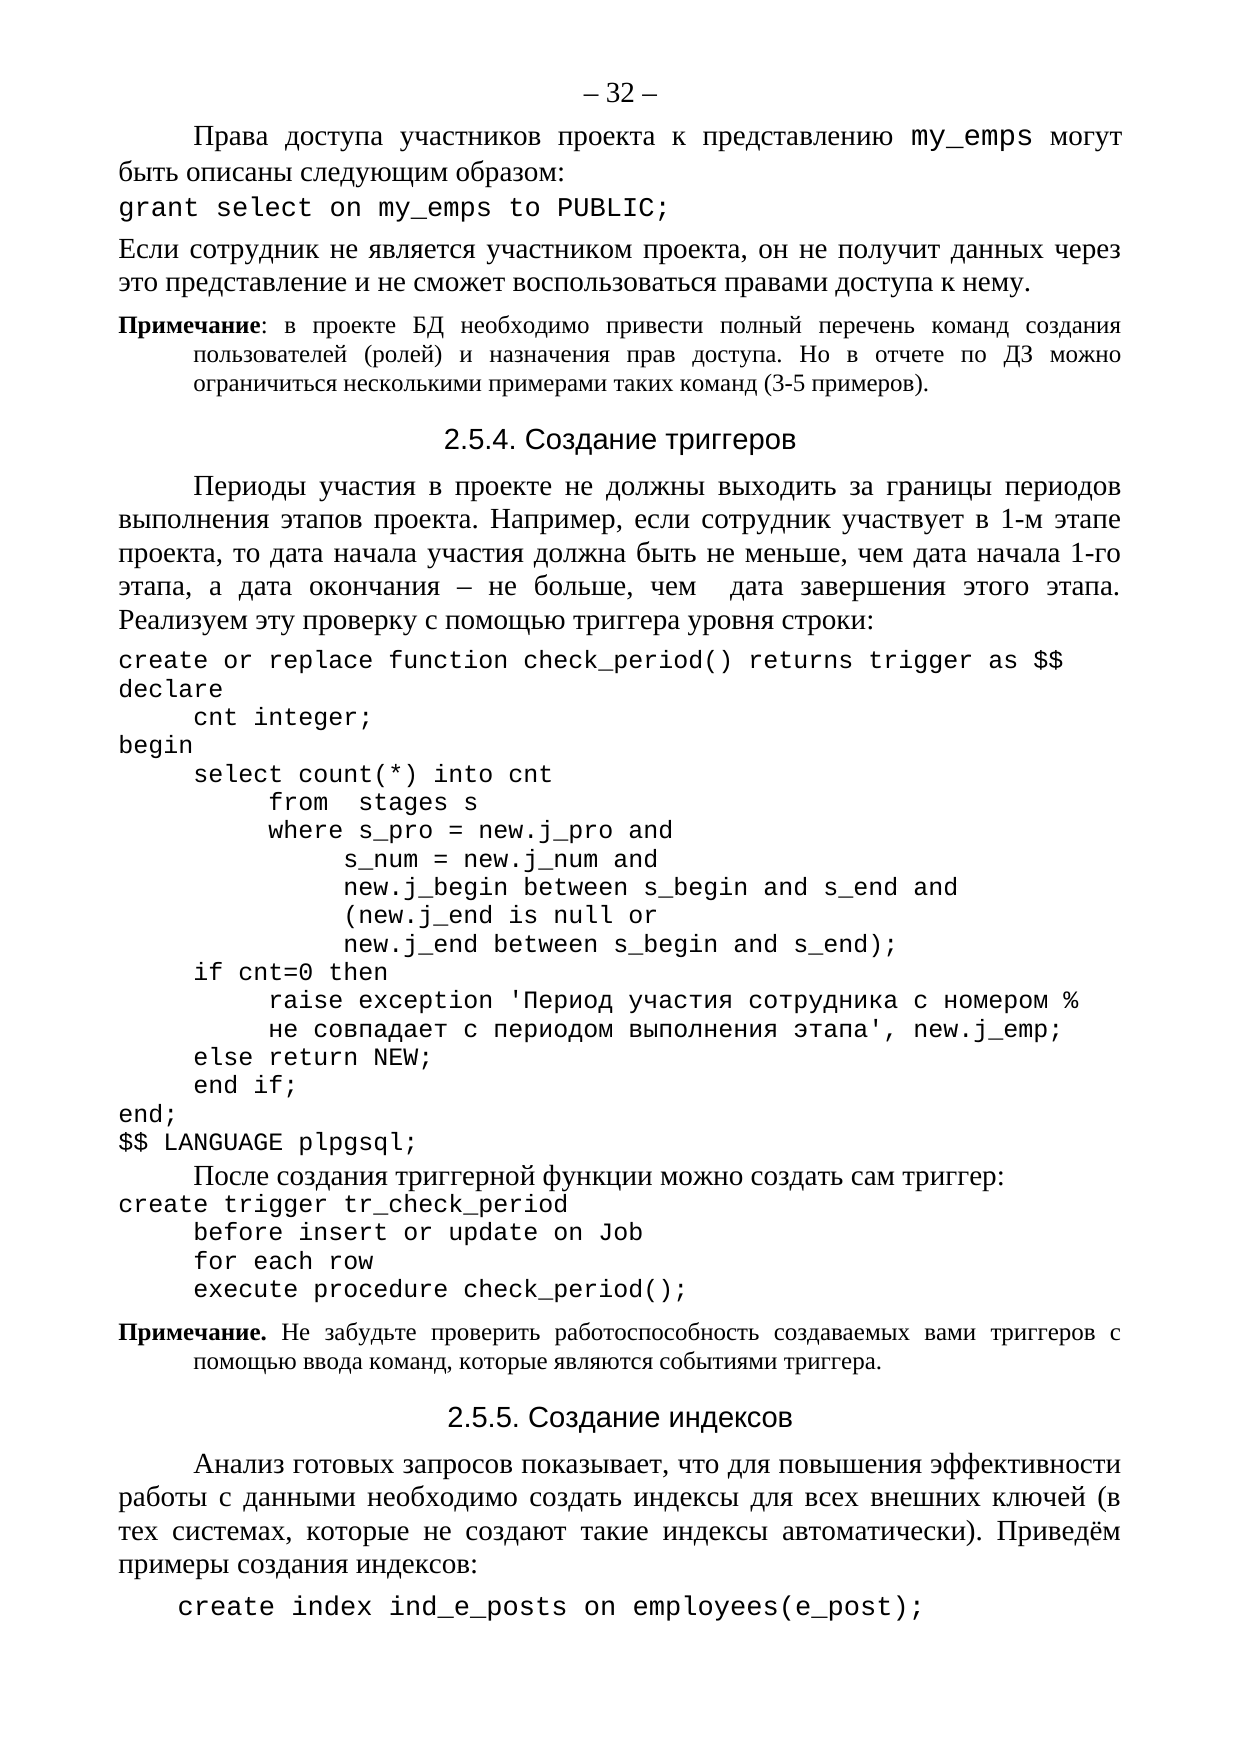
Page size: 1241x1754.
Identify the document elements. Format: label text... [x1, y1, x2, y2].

text before insert or update on Job [118, 1220, 1122, 1248]
text end if; [118, 1073, 1122, 1101]
text from stages s [118, 790, 1122, 818]
text new.j_end between s_begin and s_end); [268, 931, 1122, 960]
text $$ LANGUAGE plpgsql; [118, 1130, 1122, 1158]
text raise exception 'Период участия сотрудника с номером % не совпадает с периодом выполнения этапа', new.j_emp; [268, 988, 1122, 1045]
text for each row [118, 1248, 1122, 1277]
text После создания триггерной функции можно создать сам триггер: [118, 1158, 1122, 1192]
text begin [118, 733, 1122, 761]
text execute procedure check_period(); [118, 1277, 1122, 1305]
text Периоды участия в проекте не должны выходить за границы периодов выполнения этапов проекта. Например, если сотрудник участвует в 1-м этапе проекта, то дата начала участия должна быть не меньше, чем дата начала 1-го этапа, а дата окончания – не больше, чем дата завершения этого этапа. Реализуем эту проверку с помощью триггера уровня строки: [118, 468, 1122, 636]
text else return NEW; [118, 1045, 1122, 1073]
text create or replace function check_period() returns trigger as $$ [118, 648, 1122, 676]
text Примечание: в проекте БД необходимо привести полный перечень команд создания пользователей (ролей) и назначения прав доступа. Но в отчете по ДЗ можно ограничиться несколькими примерами таких команд (3-5 примеров). [118, 311, 1122, 397]
text if cnt=0 then [118, 960, 1122, 988]
text Примечание. Не забудьте проверить работоспособность создаваемых вами триггеров с помощью ввода команд, которые являются событиями триггера. [118, 1317, 1122, 1375]
text s_num = new.j_num and [268, 846, 1122, 875]
subtitle 2.5.5. Создание индексов [118, 1400, 1122, 1433]
text Если сотрудник не является участником проекта, он не получит данных через это представление и не сможет воспользоваться правами доступа к нему. [118, 231, 1122, 298]
text declare [118, 676, 1122, 705]
text Права доступа участников проекта к представлению my_emps могут быть описаны следующим образом: [118, 118, 1122, 188]
text create index ind_e_posts on employees(e_post); [118, 1593, 1122, 1623]
text end; [118, 1101, 1122, 1130]
text cnt integer; [118, 705, 1122, 733]
subtitle 2.5.4. Создание триггеров [118, 422, 1122, 455]
text Анализ готовых запросов показывает, что для повышения эффективности работы с данными необходимо создать индексы для всех внешних ключей (в тех системах, которые не создают такие индексы автоматически). Приведём примеры создания индексов: [118, 1446, 1122, 1580]
text select count(*) into cnt [118, 761, 1122, 790]
text create trigger tr_check_period [118, 1192, 1122, 1220]
text grant select on my_emps to PUBLIC; [118, 194, 1122, 225]
text where s_pro = new.j_pro and [193, 818, 1122, 846]
text new.j_begin between s_begin and s_end and [268, 875, 1122, 903]
text (new.j_end is null or [268, 903, 1122, 931]
